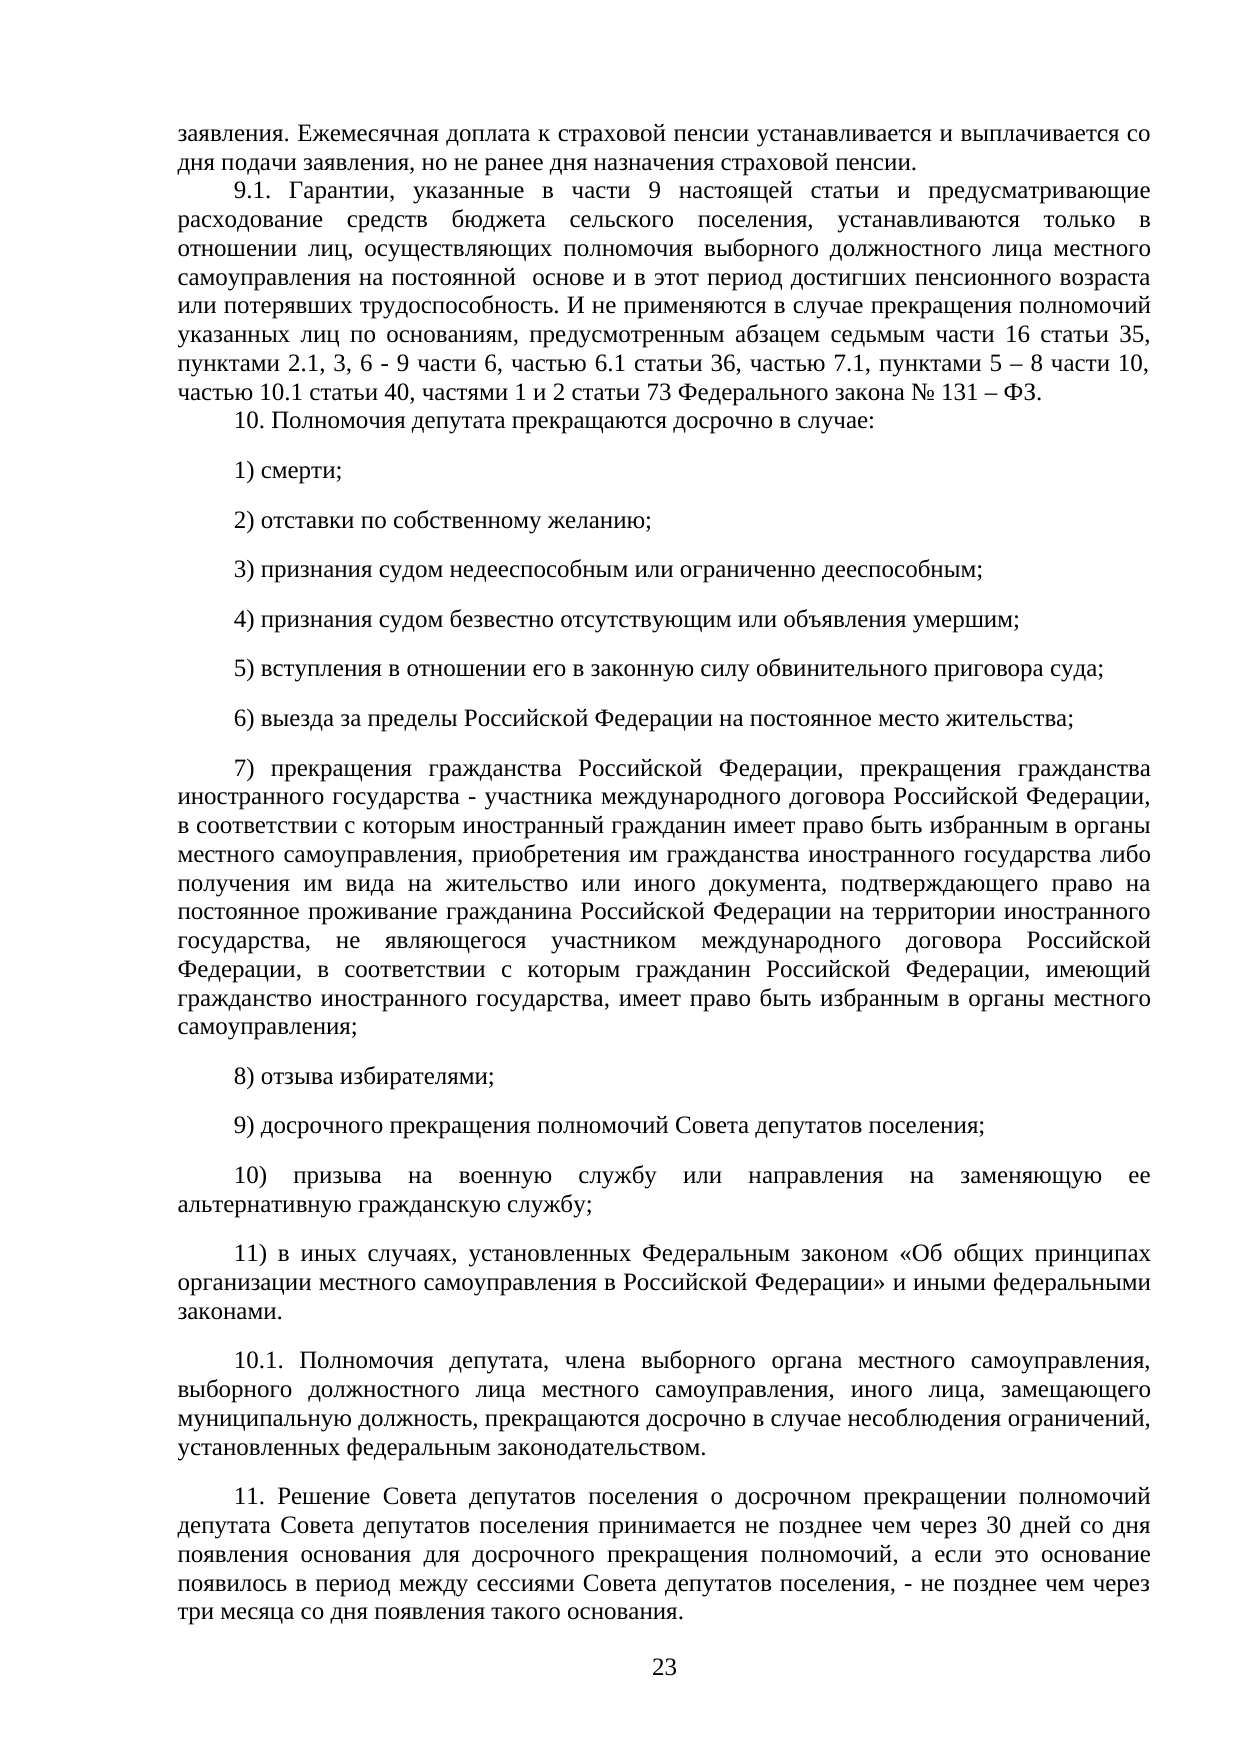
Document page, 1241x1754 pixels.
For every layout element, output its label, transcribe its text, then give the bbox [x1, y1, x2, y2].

text 3) признания судом недееспособным или ограниченно дееспособным; [177, 554, 1152, 583]
text 4) признания судом безвестно отсутствующим или объявления умершим; [177, 604, 1152, 633]
text 1) смерти; [177, 455, 1152, 484]
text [177, 118, 1152, 176]
text 10) призыва на военную службу или направления на заменяющую ее альтернативную гражданскую службу; [177, 1160, 1152, 1218]
text 11. Решение Совета депутатов поселения о досрочном прекращении полномочий депутата Совета депутатов поселения принимается не позднее чем через 30 дней со дня появления основания для досрочного прекращения полномочий, а если это основание появилось в период между сессиями Совета депутатов поселения, - не позднее чем через три месяца со дня появления такого основания. [177, 1481, 1152, 1625]
text 9.1. Гарантии, указанные в части 9 настоящей статьи и предусматривающие расходование средств бюджета сельского поселения, устанавливаются только в отношении лиц, осуществляющих полномочия выборного должностного лица местного самоуправления на постоянной основе и в этот период достигших пенсионного возраста или потерявших трудоспособность. И не применяются в случае прекращения полномочий указанных лиц по основаниям, предусмотренным абзацем седьмым части 16 статьи 35, пунктами 2.1, 3, 6 - 9 части 6, частью 6.1 статьи 36, частью 7.1, пунктами 5 – 8 части 10, частью 10.1 статьи 40, частями 1 и 2 статьи 73 Федерального закона № 131 – ФЗ. [177, 176, 1152, 406]
text 11) в иных случаях, установленных Федеральным законом «Об общих принципах организации местного самоуправления в Российской Федерации» и иными федеральными законами. [177, 1238, 1152, 1325]
text 6) выезда за пределы Российской Федерации на постоянное место жительства; [177, 703, 1152, 732]
text 7) прекращения гражданства Российской Федерации, прекращения гражданства иностранного государства - участника международного договора Российской Федерации, в соответствии с которым иностранный гражданин имеет право быть избранным в органы местного самоуправления, приобретения им гражданства иностранного государства либо получения им вида на жительство или иного документа, подтверждающего право на постоянное проживание гражданина Российской Федерации на территории иностранного государства, не являющегося участником международного договора Российской Федерации, в соответствии с которым гражданин Российской Федерации, имеющий гражданство иностранного государства, имеет право быть избранным в органы местного самоуправления; [177, 753, 1152, 1040]
text 5) вступления в отношении его в законную силу обвинительного приговора суда; [177, 653, 1152, 682]
text 2) отставки по собственному желанию; [177, 505, 1152, 533]
text 10. Полномочия депутата прекращаются досрочно в случае: [177, 406, 1152, 434]
text 9) досрочного прекращения полномочий Совета депутатов поселения; [177, 1111, 1152, 1139]
text 10.1. Полномочия депутата, члена выборного органа местного самоуправления, выборного должностного лица местного самоуправления, иного лица, замещающего муниципальную должность, прекращаются досрочно в случае несоблюдения ограничений, установленных федеральным законодательством. [177, 1346, 1152, 1461]
text 8) отзыва избирателями; [177, 1061, 1152, 1090]
